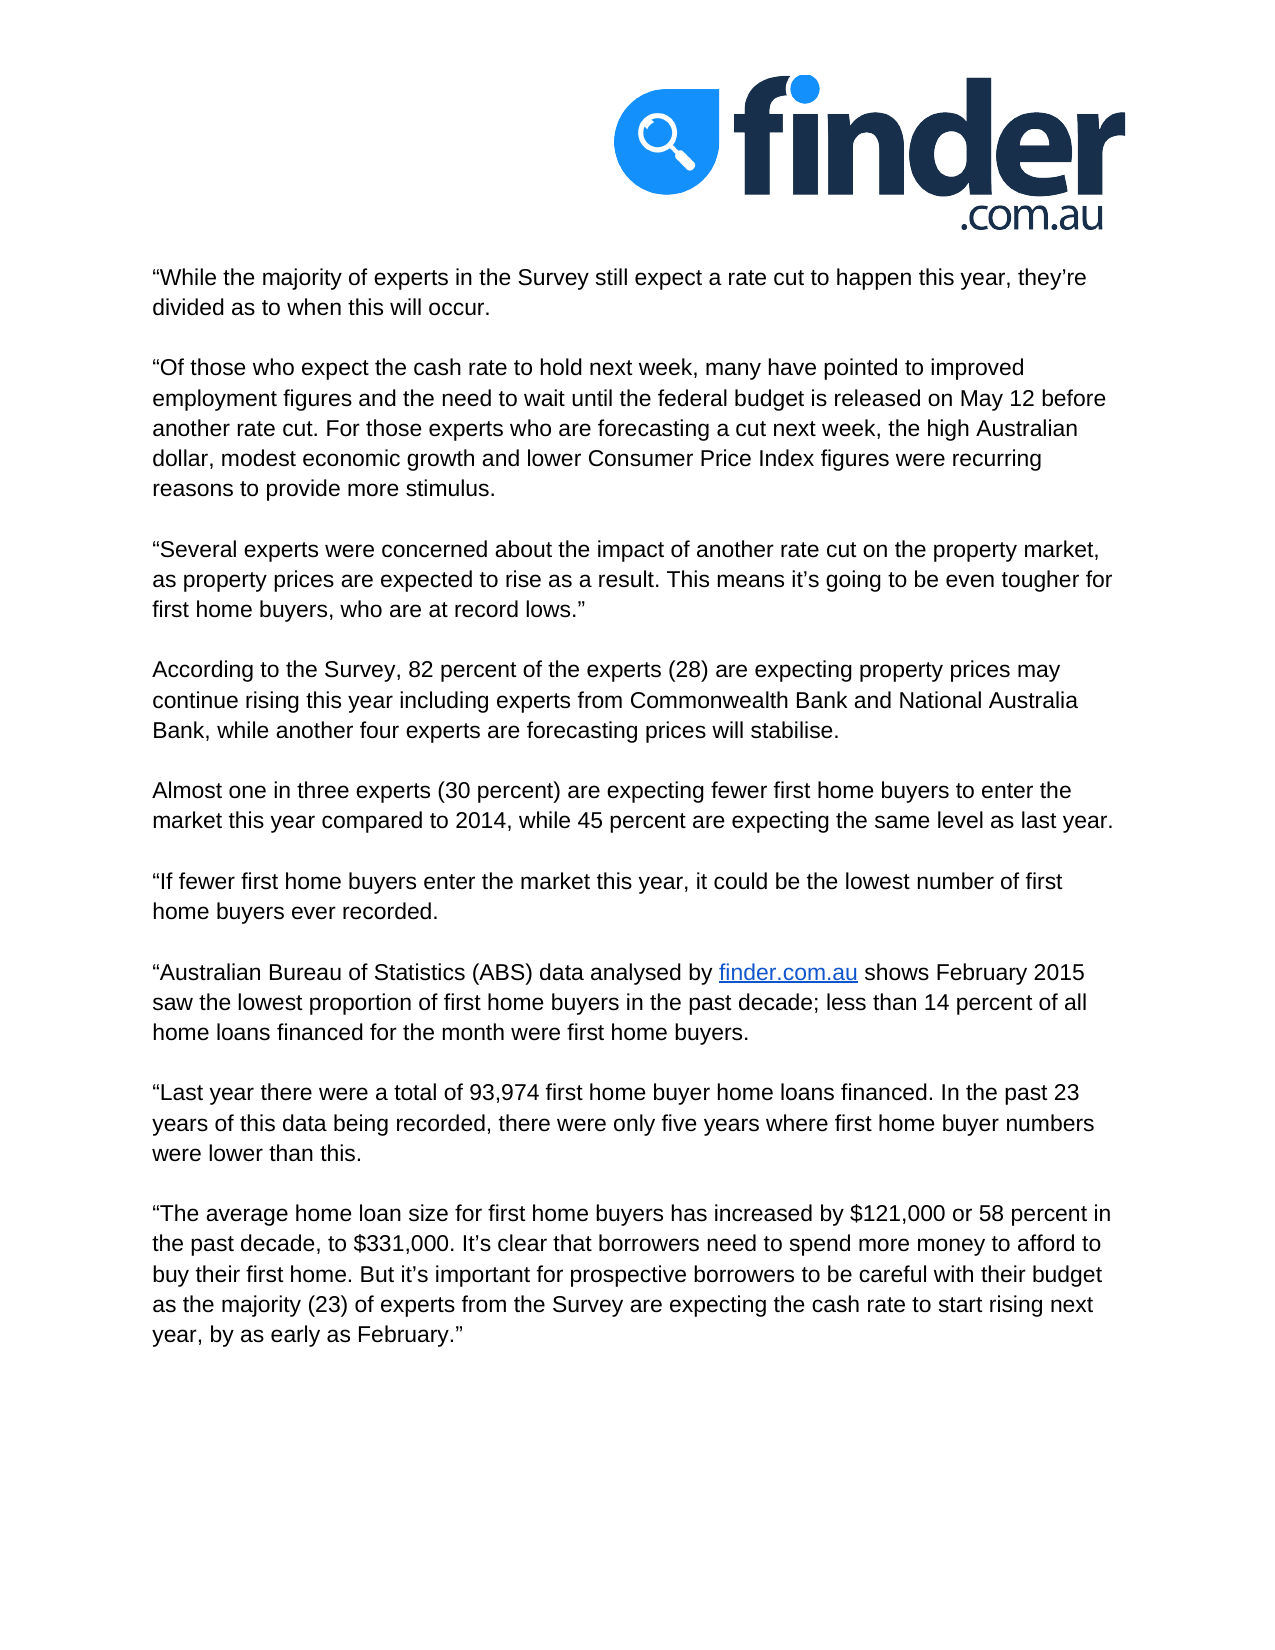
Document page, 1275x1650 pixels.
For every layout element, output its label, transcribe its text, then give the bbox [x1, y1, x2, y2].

text “While the majority of experts in the Survey still expect a rate cut to happen this year, they’re divided as to when this will occur. [152, 264, 1125, 320]
text “Last year there were a total of 93,974 first home buyer home loans financed. In the past 23 years of this data being recorded, there were only five years where first home buyer numbers were lower than this. [152, 1079, 1125, 1166]
text “The average home loan size for first home buyers has increased by $121,000 or 58 percent in the past decade, to $331,000. It’s clear that borrowers need to spend more money to afford to buy their first home. But it’s important for prospective borrowers to be careful with their budget as the majority (23) of experts from the Survey are expecting the cash rate to start rising next year, by as early as February.” [152, 1200, 1125, 1347]
text According to the Survey, 82 percent of the experts (28) are expecting property prices may continue rising this year including experts from Commonwealth Bank and National Australia Bank, while another four experts are forecasting prices will stabilise. [152, 656, 1125, 743]
text “If fewer first home buyers enter the market this year, it could be the lowest number of first home buyers ever recorded. [152, 868, 1125, 924]
picture [614, 75, 1125, 230]
text “Several experts were concerned about the impact of another rate cut on the property market, as property prices are expected to rise as a result. This means it’s going to be even tougher for first home buyers, who are at record lows.” [152, 536, 1125, 622]
text “Australian Bureau of Statistics (ABS) data analysed by finder.com.au shows February 2015 saw the lowest proportion of first home buyers in the past decade; less than 14 percent of all home loans financed for the month were first home buyers. [152, 958, 1125, 1045]
text Almost one in three experts (30 percent) are expecting fewer first home buyers to enter the market this year compared to 2014, while 45 percent are expecting the same level as last year. [152, 777, 1125, 834]
text “Of those who expect the cash rate to hold next week, many have pointed to improved employment figures and the need to wait until the federal budget is released on May 12 before another rate cut. For those experts who are forecasting a cut next week, the high Australian dollar, modest economic growth and lower Consumer Price Index figures were recurring reasons to provide more stimulus. [152, 354, 1125, 502]
